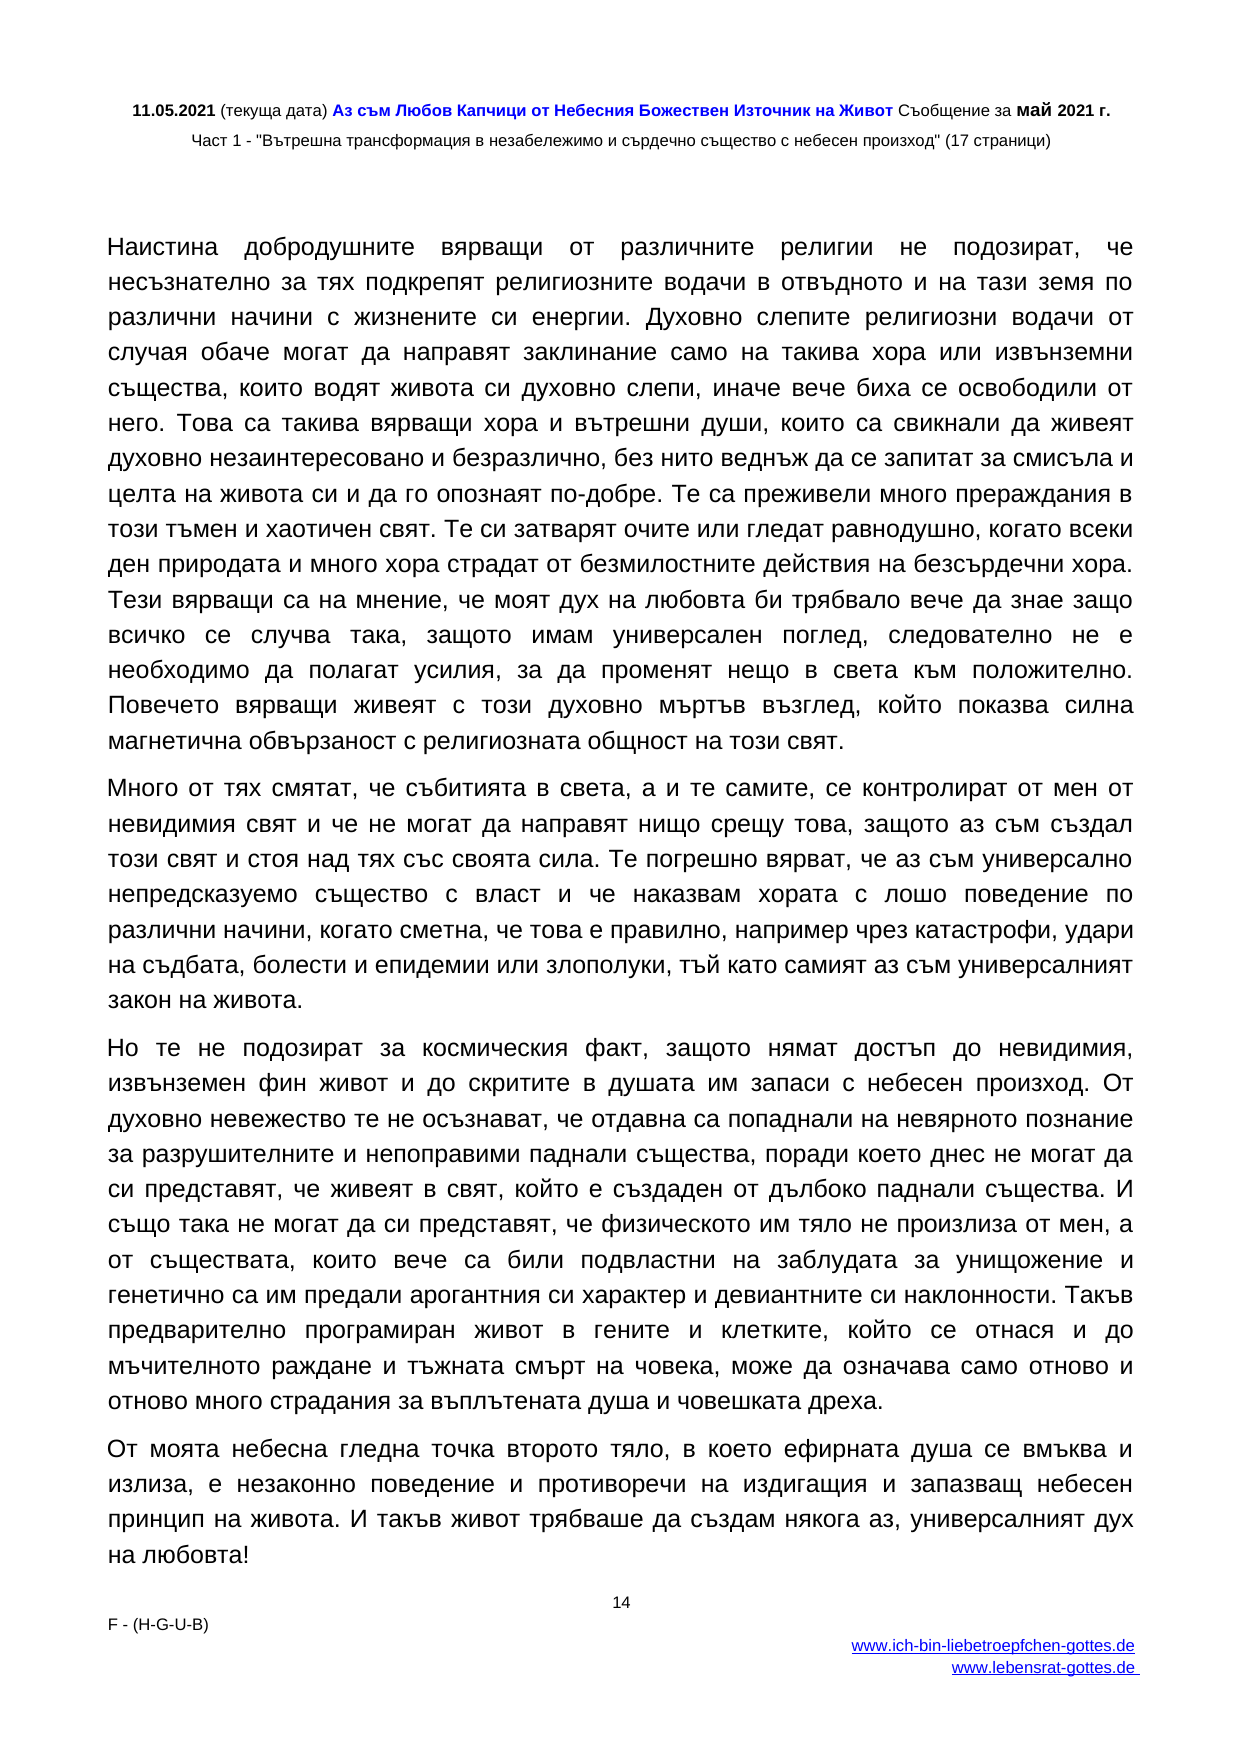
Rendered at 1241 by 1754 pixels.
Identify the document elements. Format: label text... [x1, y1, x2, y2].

text Но те не подозират за космическия факт, защото нямат достъп до невидимия, извънземен фин живот и до скритите в душата им запаси с небесен произход. От духовно невежество те не осъзнават, че отдавна са попаднали на невярното познание за разрушителните и непоправими паднали същества, поради което днес не могат да си представят, че живеят в свят, който е създаден от дълбоко паднали същества. И също така не могат да си представят, че физическото им тяло не произлиза от мен, а от съществата, които вече са били подвластни на заблудата за унищожение и генетично са им предали арогантния си характер и девиантните си наклонности. Такъв предварително програмиран живот в гените и клетките, който се отнася и до мъчителното раждане и тъжната смърт на човека, може да означава само отново и отново много страдания за въплътената душа и човешката дреха. [107, 1033, 1135, 1415]
text Наистина добродушните вярващи от различните религии не подозират, че несъзнателно за тях подкрепят религиозните водачи в отвъдното и на тази земя по различни начини с жизнените си енергии. Духовно слепите религиозни водачи от случая обаче могат да направят заклинание само на такива хора или извънземни същества, които водят живота си духовно слепи, иначе вече биха се освободили от него. Това са такива вярващи хора и вътрешни души, които са свикнали да живеят духовно незаинтересовано и безразлично, без нито веднъж да се запитат за смисъла и целта на живота си и да го опознаят по-добре. Те са преживели много прераждания в този тъмен и хаотичен свят. Те си затварят очите или гледат равнодушно, когато всеки ден природата и много хора страдат от безмилостните действия на безсърдечни хора. Тези вярващи са на мнение, че моят дух на любовта би трябвало вече да знае защо всичко се случва така, защото имам универсален поглед, следователно не е необходимо да полагат усилия, за да променят нещо в света към положително. Повечето вярващи живеят с този духовно мъртъв възглед, който показва силна магнетична обвързаност с религиозната общност на този свят. [107, 231, 1135, 754]
text От моята небесна гледна точка второто тяло, в което ефирната душа се вмъква и излиза, е незаконно поведение и противоречи на издигащия и запазващ небесен принцип на живота. И такъв живот трябваше да създам някога аз, универсалният дух на любовта! [107, 1434, 1135, 1568]
text Много от тях смятат, че събитията в света, а и те самите, се контролират от мен от невидимия свят и че не могат да направят нищо срещу това, защото аз съм създал този свят и стоя над тях със своята сила. Те погрешно вярват, че аз съм универсално непредсказуемо същество с власт и че наказвам хората с лошо поведение по различни начини, когато сметна, че това е правилно, например чрез катастрофи, удари на съдбата, болести и епидемии или злополуки, тъй като самият аз съм универсалният закон на живота. [107, 773, 1135, 1014]
